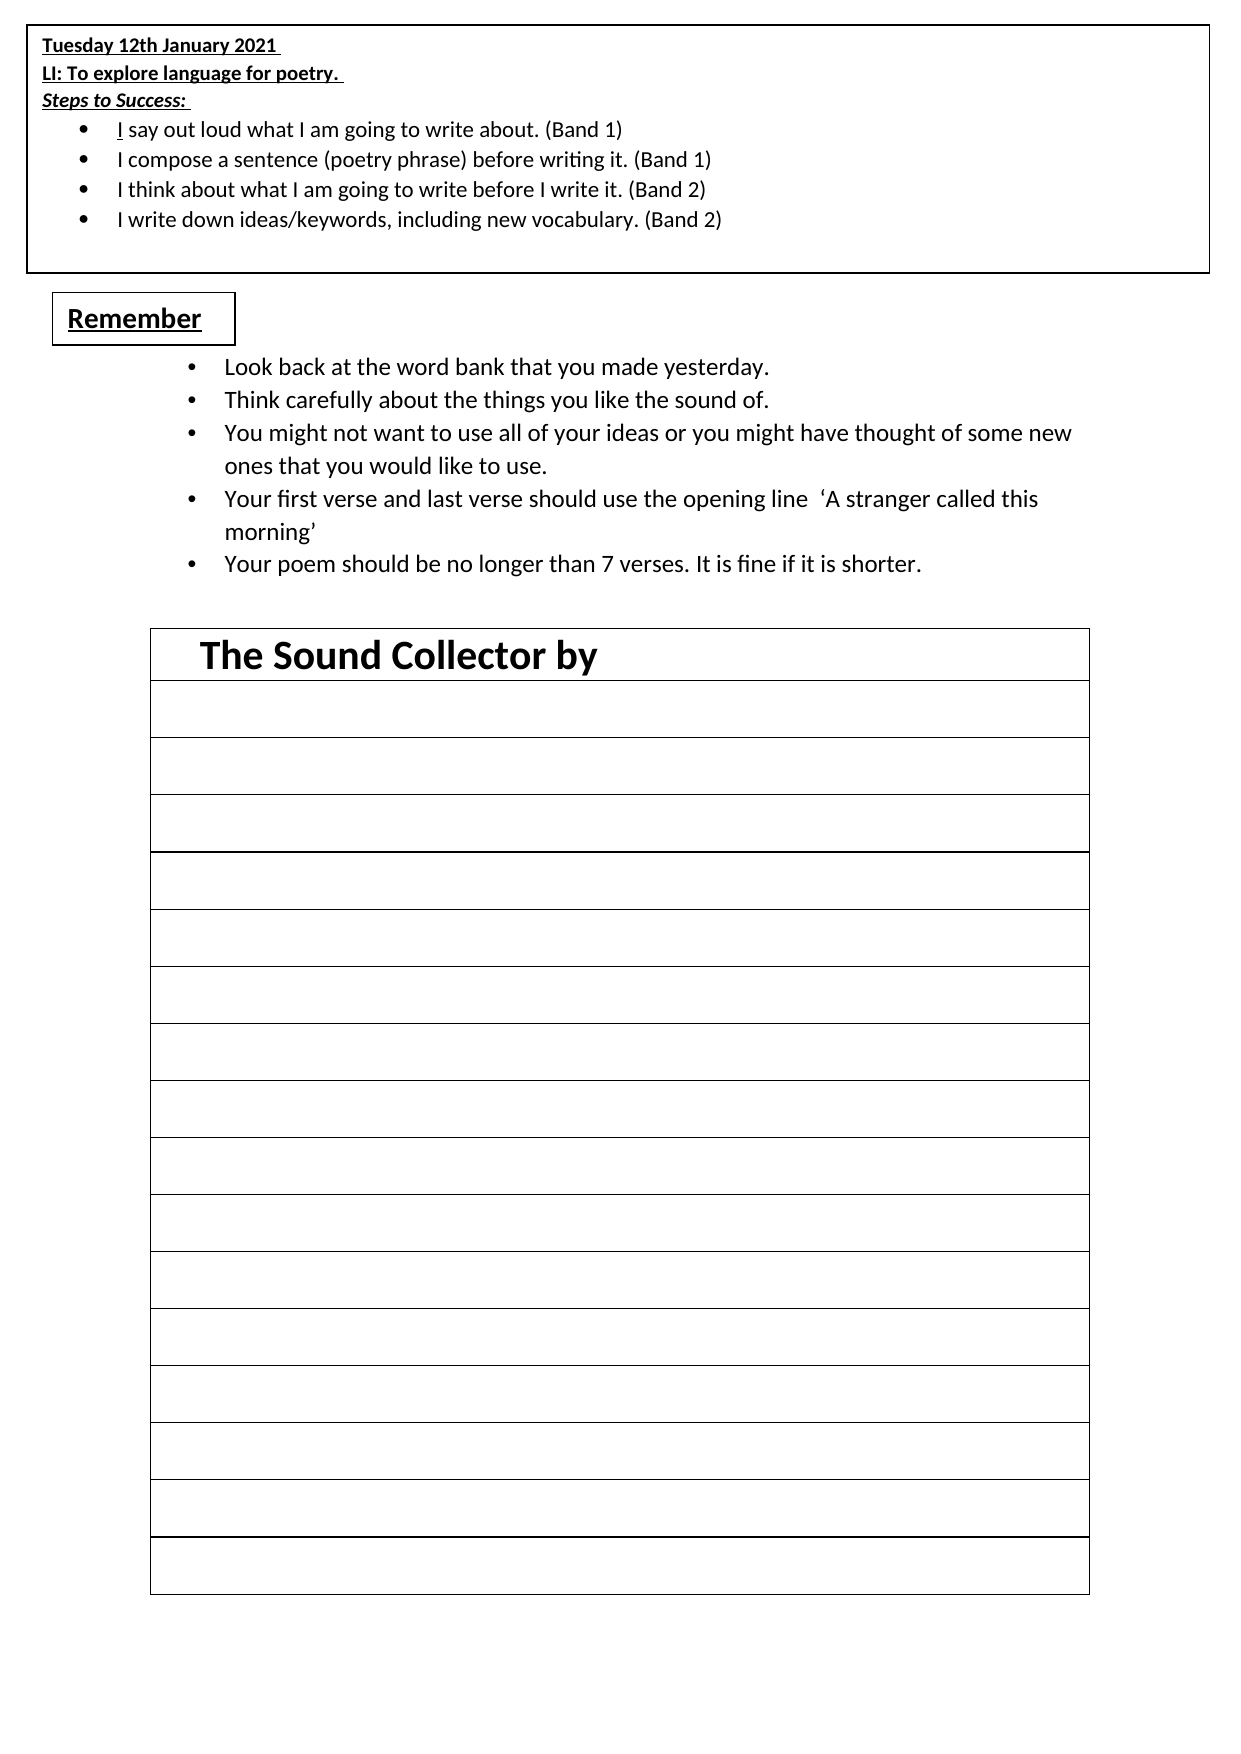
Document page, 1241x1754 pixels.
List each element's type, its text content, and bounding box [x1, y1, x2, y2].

table_cell [151, 1252, 1089, 1308]
table_cell [151, 681, 1089, 737]
table_cell [151, 1366, 1089, 1422]
table_cell [151, 795, 1089, 851]
table_cell [151, 1538, 1089, 1593]
table_cell [151, 853, 1089, 908]
table_cell [151, 738, 1089, 794]
table_cell [151, 967, 1089, 1023]
table_header The Sound Collector by [151, 629, 1089, 680]
table_cell [151, 910, 1089, 966]
table_cell [151, 1024, 1089, 1080]
table_cell [151, 1195, 1089, 1251]
table_cell [151, 1480, 1089, 1536]
table_cell [151, 1423, 1089, 1479]
list Look back at the word bank that you made yesterday. [187, 351, 1090, 382]
table_cell [151, 1138, 1089, 1194]
list Your poem should be no longer than 7 verses. It is fine if it is shorter. [187, 548, 1090, 579]
list Your first verse and last verse should use the opening line ‘A stranger called this morning’ [187, 483, 1090, 546]
list You might not want to use all of your ideas or you might have thought of some new ones that you would like to use. [187, 417, 1090, 480]
list Think carefully about the things you like the sound of. [187, 384, 1090, 414]
table_cell [151, 1309, 1089, 1365]
table_cell [151, 1081, 1089, 1137]
